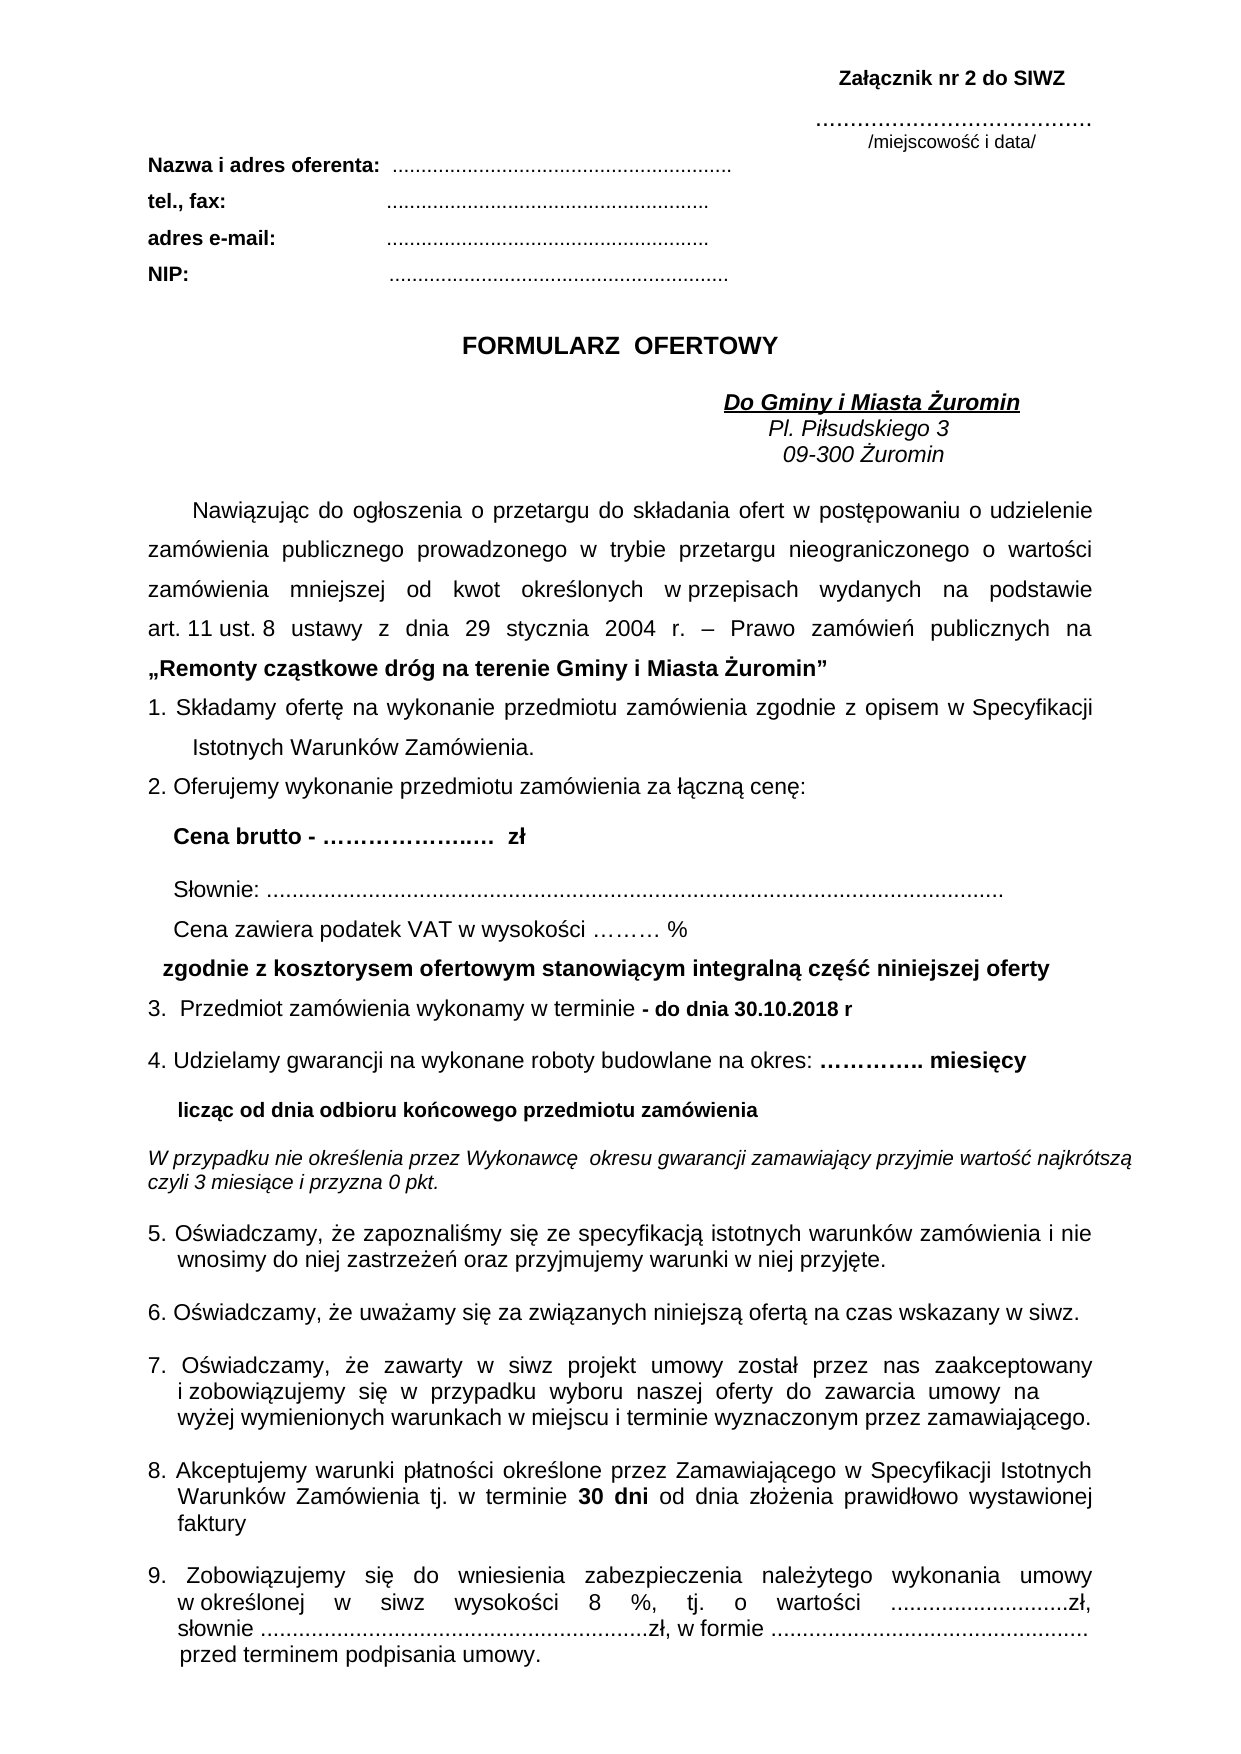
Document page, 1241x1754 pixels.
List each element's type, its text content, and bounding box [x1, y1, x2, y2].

text 5. Oświadczamy, że zapoznaliśmy się ze specyfikacją istotnych warunków zamówienia i nie wnosimy do niej zastrzeżeń oraz przyjmujemy warunki w niej przyjęte. [148, 1220, 1093, 1272]
text zgodnie z kosztorysem ofertowym stanowiącym integralną część niniejszej oferty [162, 955, 1093, 981]
text /miejscowość i data/ [738, 131, 1093, 153]
text licząc od dnia odbioru końcowego przedmiotu zamówienia [177, 1098, 1148, 1122]
text Cena zawiera podatek VAT w wysokości ……… % [148, 916, 1093, 942]
text 3. Przedmiot zamówienia wykonamy w terminie - do dnia 30.10.2018 r [148, 994, 1093, 1021]
text W przypadku nie określenia przez Wykonawcę okresu gwarancji zamawiający przyjmie wartość najkrótszą czyli 3 miesiące i przyzna 0 pkt. [148, 1146, 1148, 1193]
text 1. Składamy ofertę na wykonanie przedmiotu zamówienia zgodnie z opisem w Specyfikacji Istotnych Warunków Zamówienia. [148, 694, 1093, 760]
text 7. Oświadczamy, że zawarty w siwz projekt umowy został przez nas zaakceptowany i zobowiązujemy się w przypadku wyboru naszej oferty do zawarcia umowy na wyżej wymienionych warunkach w miejscu i terminie wyznaczonym przez zamawiającego. [148, 1352, 1093, 1431]
text 4. Udzielamy gwarancji na wykonane roboty budowlane na okres: ………….. miesięcy [148, 1047, 1093, 1073]
text Nazwa i adres oferenta: ........................................................... [148, 153, 1093, 177]
text 2. Oferujemy wykonanie przedmiotu zamówienia za łączną cenę: [148, 773, 1093, 799]
text 8. Akceptujemy warunki płatności określone przez Zamawiającego w Specyfikacji Istotnych Warunków Zamówienia tj. w terminie 30 dni od dnia złożenia prawidłowo wystawionej faktury [148, 1457, 1093, 1536]
text 6. Oświadczamy, że uważamy się za związanych niniejszą ofertą na czas wskazany w siwz. [148, 1299, 1093, 1325]
text Nawiązując do ogłoszenia o przetargu do składania ofert w postępowaniu o udzielenie zamówienia publicznego prowadzonego w trybie przetargu nieograniczonego o wartości zamówienia mniejszej od kwot określonych w przepisach wydanych na podstawie art. 11 ust. 8 ustawy z dnia 29 stycznia 2004 r. – Prawo zamówień publicznych na „Remonty cząstkowe dróg na terenie Gminy i Miasta Żuromin” [148, 497, 1093, 681]
subtitle Do Gminy i Miasta Żuromin [221, 389, 1093, 415]
text NIP: ........................................................... [148, 262, 1093, 286]
text Załącznik nr 2 do SIWZ [664, 66, 1167, 90]
text ........................................ [148, 103, 1093, 131]
text FORMULARZ OFERTOWY [148, 331, 1093, 360]
text adres e-mail: ........................................................ [148, 226, 1093, 250]
text tel., fax: ........................................................ [148, 189, 1093, 213]
text 9. Zobowiązujemy się do wniesienia zabezpieczenia należytego wykonania umowy w określonej w siwz wysokości 8 %, tj. o wartości ............................zł, słownie .............................................................zł, w formie .................................................. [148, 1562, 1093, 1641]
text Słownie: .................................................................................................................... [148, 876, 1093, 902]
text Cena brutto - ………………..… zł [148, 823, 1093, 850]
text Pl. Piłsudskiego 3 [148, 415, 1093, 441]
text 09-300 Żuromin [148, 441, 1093, 468]
text przed terminem podpisania umowy. [148, 1641, 1093, 1668]
